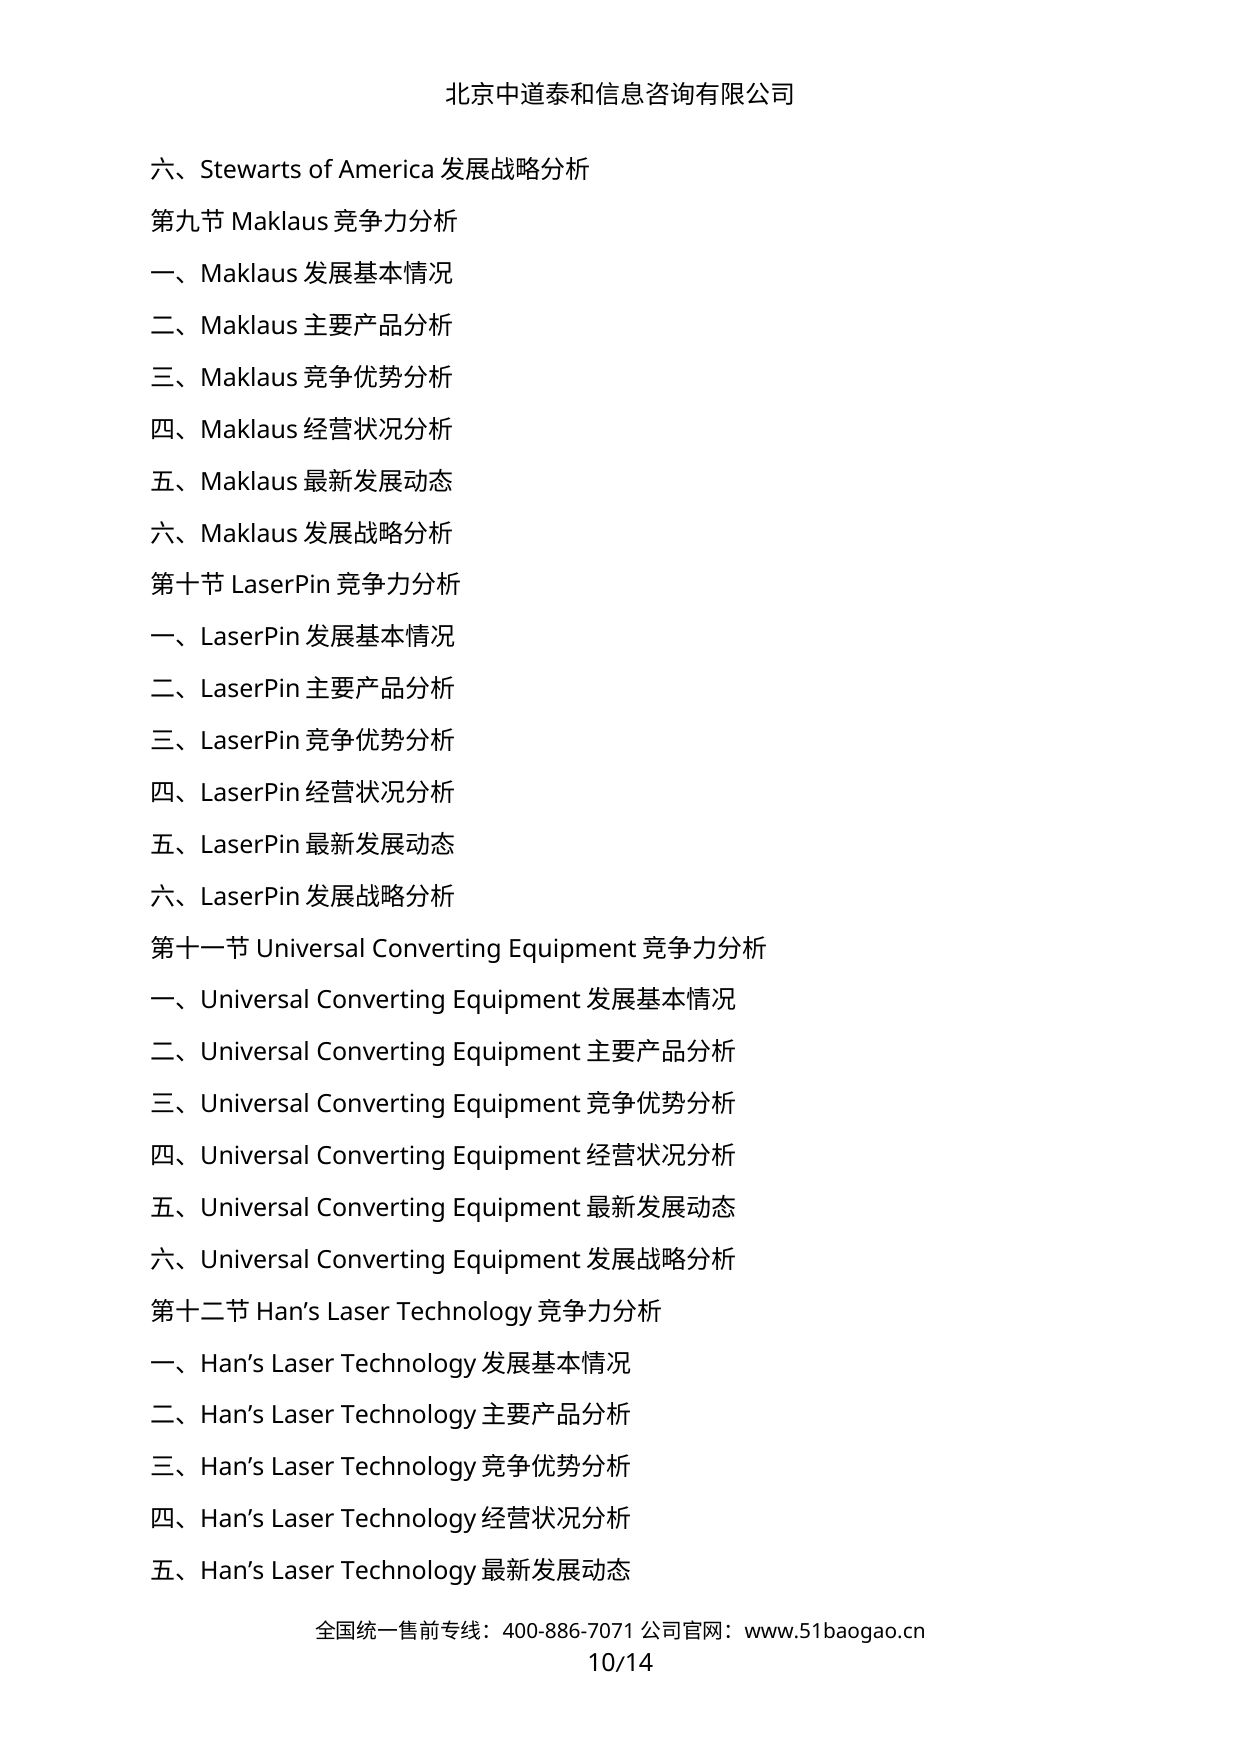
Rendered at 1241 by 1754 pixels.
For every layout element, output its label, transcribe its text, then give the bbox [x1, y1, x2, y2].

text 第十一节 Universal Converting Equipment竞争力分析 [150, 928, 1090, 964]
text 三、Maklaus竞争优势分析 [150, 357, 1090, 394]
text 六、Stewarts of America发展战略分析 [150, 150, 1090, 186]
text 四、Universal Converting Equipment经营状况分析 [150, 1136, 1090, 1172]
text 一、Universal Converting Equipment发展基本情况 [150, 980, 1090, 1016]
text 五、Maklaus最新发展动态 [150, 461, 1090, 497]
text 四、Han’s Laser Technology经营状况分析 [150, 1499, 1090, 1535]
text 第十二节 Han’s Laser Technology竞争力分析 [150, 1291, 1090, 1327]
text 一、Han’s Laser Technology发展基本情况 [150, 1343, 1090, 1379]
text 四、LaserPin经营状况分析 [150, 772, 1090, 809]
text 二、LaserPin主要产品分析 [150, 669, 1090, 705]
text 三、LaserPin竞争优势分析 [150, 721, 1090, 757]
text 第十节 LaserPin竞争力分析 [150, 565, 1090, 601]
text 四、Maklaus经营状况分析 [150, 409, 1090, 446]
text 五、Universal Converting Equipment最新发展动态 [150, 1187, 1090, 1224]
text 一、Maklaus发展基本情况 [150, 254, 1090, 290]
text 三、Universal Converting Equipment竞争优势分析 [150, 1084, 1090, 1120]
text 六、Universal Converting Equipment发展战略分析 [150, 1239, 1090, 1276]
text 二、Maklaus主要产品分析 [150, 306, 1090, 342]
text 六、Maklaus发展战略分析 [150, 513, 1090, 549]
text 五、Han’s Laser Technology最新发展动态 [150, 1551, 1090, 1587]
text 二、Universal Converting Equipment主要产品分析 [150, 1032, 1090, 1068]
text 三、Han’s Laser Technology竞争优势分析 [150, 1447, 1090, 1483]
text 五、LaserPin最新发展动态 [150, 824, 1090, 861]
text 一、LaserPin发展基本情况 [150, 617, 1090, 653]
text 六、LaserPin发展战略分析 [150, 876, 1090, 912]
text 第九节 Maklaus竞争力分析 [150, 202, 1090, 238]
text 二、Han’s Laser Technology主要产品分析 [150, 1395, 1090, 1431]
